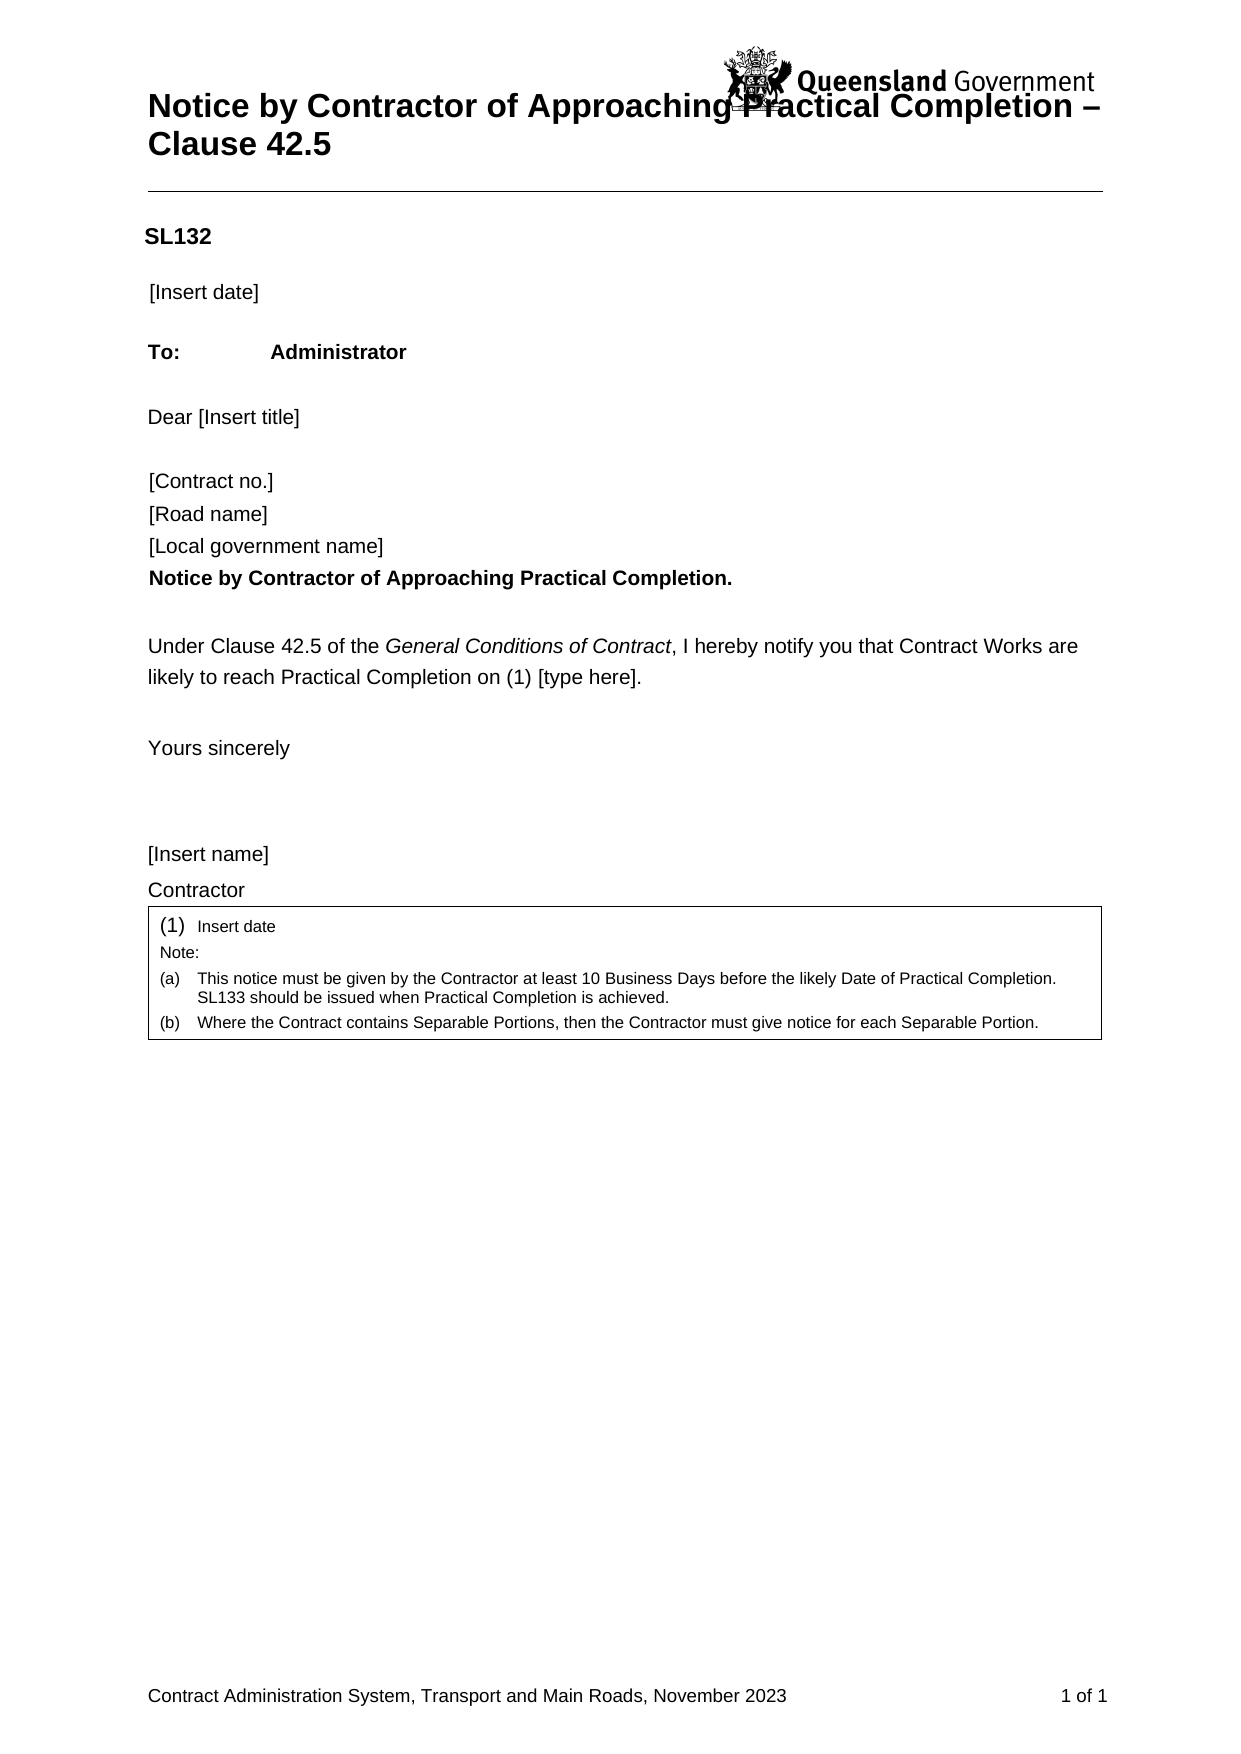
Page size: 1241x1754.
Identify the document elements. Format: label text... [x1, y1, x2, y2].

table_header To: [133, 336, 266, 368]
table_header [133, 465, 1101, 497]
picture [723, 46, 1095, 111]
picture [941, 103, 947, 111]
picture [1038, 102, 1046, 111]
table_cell [133, 530, 1101, 562]
table_cell Notice by Contractor of Approaching Practical Completion. [133, 562, 1101, 594]
picture [748, 98, 757, 105]
table_cell [133, 497, 1101, 529]
text Under Clause 42.5 of the General Conditions of Contract, I hereby notify you that Contract Works are likely to reach Practical Completion on (1) . [148, 626, 1102, 689]
picture [951, 103, 957, 111]
picture [919, 102, 927, 111]
picture [1059, 103, 1066, 111]
table_header Dear [133, 400, 1086, 433]
picture [970, 102, 977, 111]
text Yours sincerely [148, 728, 1102, 760]
table_header Insert date Note: This notice must be given by the Contractor at least 10 Business Days before the likely Date of Practical Completion. SL133 should be issued when Practical Completion is achieved. Where the Contract contains Separable Portions, then the Contractor must give notice for each Separable Portion. [149, 907, 1101, 1038]
table_header Administrator [266, 336, 1086, 368]
